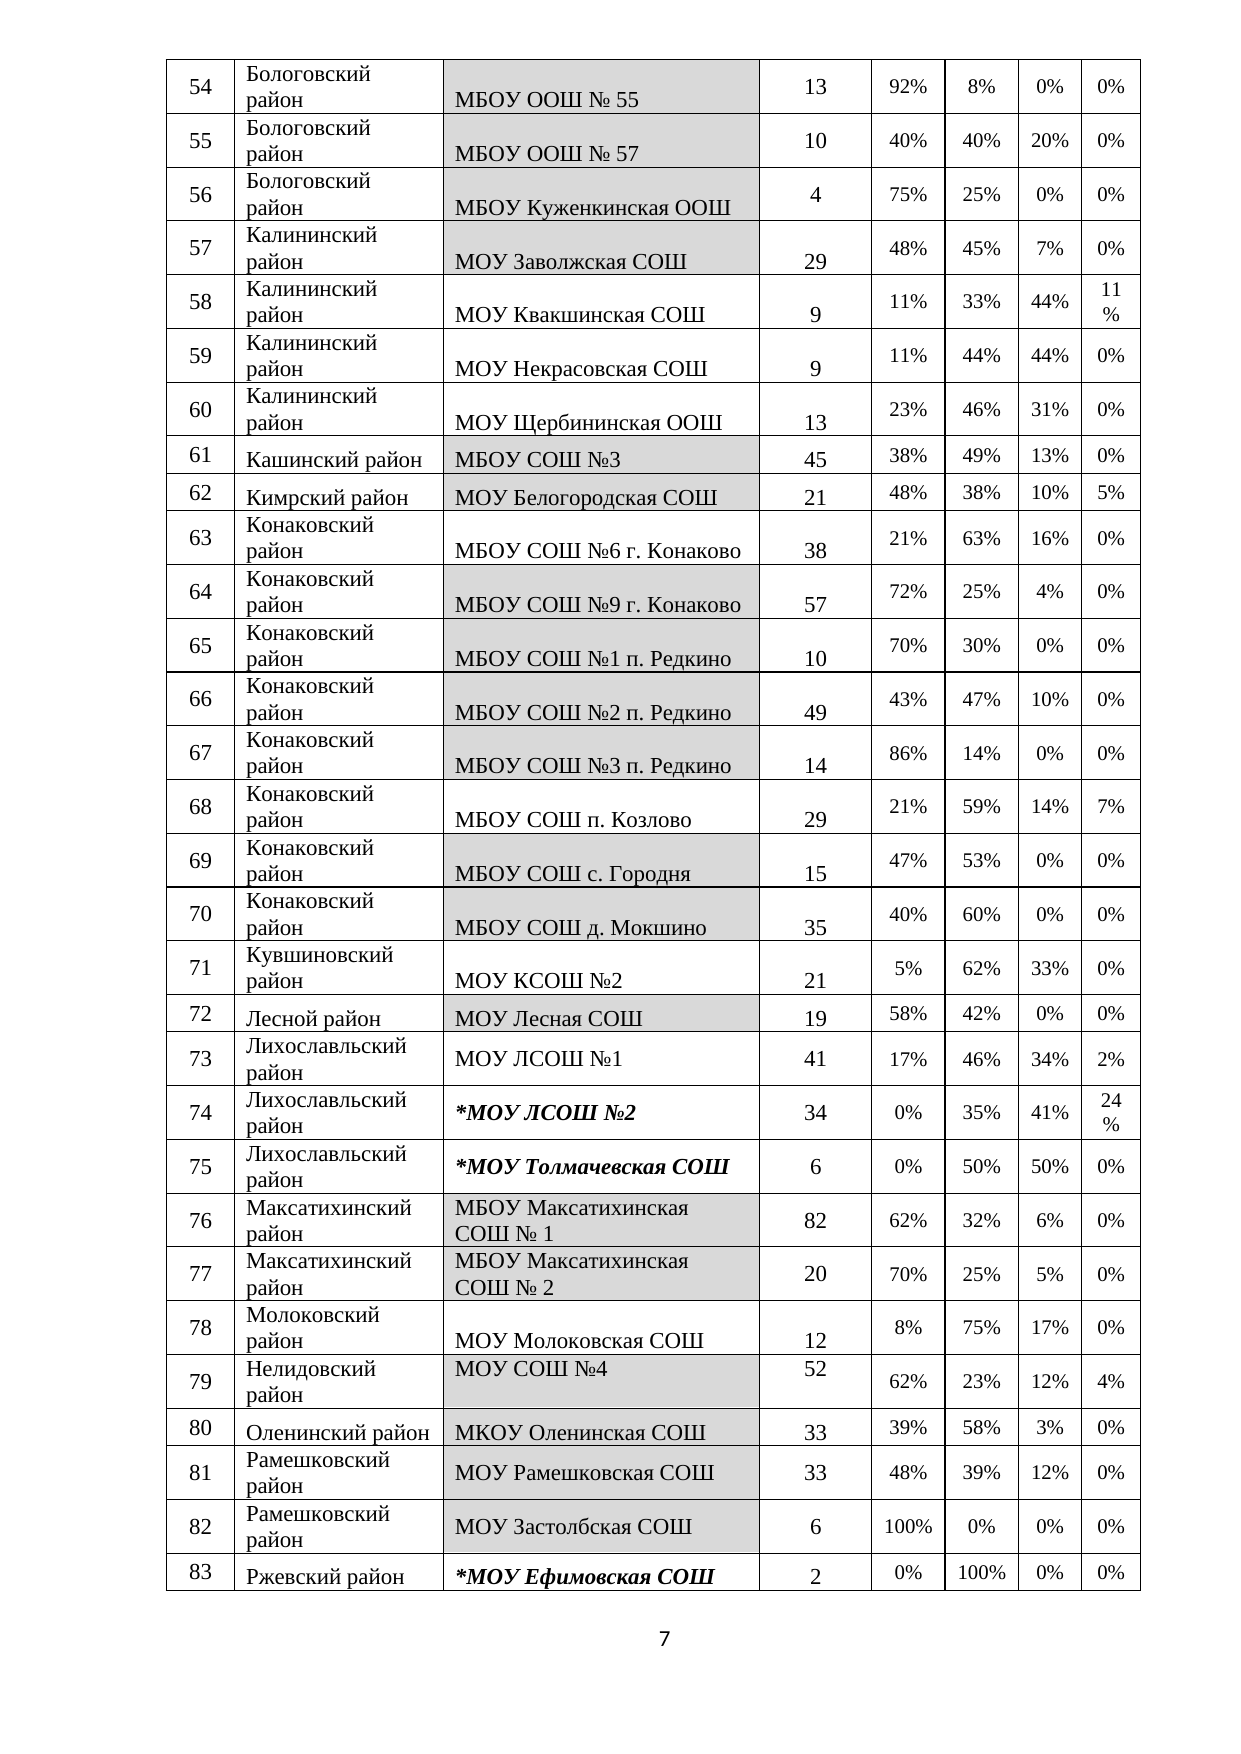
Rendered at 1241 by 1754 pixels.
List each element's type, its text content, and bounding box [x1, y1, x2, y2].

table_cell Калининский район [235, 275, 443, 328]
table_cell 59% [946, 780, 1018, 833]
table_cell 72% [872, 565, 944, 618]
table_cell 45 [760, 436, 871, 473]
table_cell 0% [1082, 1247, 1140, 1300]
table_cell 78 [167, 1301, 234, 1354]
table_cell 54 [167, 60, 234, 113]
table_cell 12% [1019, 1355, 1081, 1407]
table_cell 0% [1019, 995, 1081, 1031]
table_cell Молоковский район [235, 1301, 443, 1354]
table_cell 41% [1019, 1086, 1081, 1139]
table_cell Рамешковский район [235, 1446, 443, 1499]
table_cell 0% [1019, 1554, 1081, 1590]
table_cell Максатихинский район [235, 1194, 443, 1246]
table_cell 5% [872, 941, 944, 994]
table_cell 42% [946, 995, 1018, 1031]
table_cell 38 [760, 511, 871, 564]
table_cell 2% [1082, 1032, 1140, 1085]
table_cell Нелидовский район [235, 1355, 443, 1407]
table_cell 67 [167, 726, 234, 779]
table_cell 8% [946, 60, 1018, 113]
table_cell *МОУ Ефимовская СОШ [444, 1554, 759, 1590]
table_cell Ржевский район [235, 1554, 443, 1590]
table_cell 44% [1019, 329, 1081, 382]
table_cell 0% [872, 1554, 944, 1590]
table_cell Конаковский район [235, 511, 443, 564]
table_cell 34% [1019, 1032, 1081, 1085]
table_cell 11% [872, 275, 944, 328]
table_cell МБОУ СОШ №2 п. Редкино [444, 673, 759, 725]
table_cell 70% [872, 619, 944, 671]
table_cell Калининский район [235, 221, 443, 274]
table_cell 33% [1019, 941, 1081, 994]
table_cell 6 [760, 1500, 871, 1552]
table_cell 12 [760, 1301, 871, 1354]
table_cell 72 [167, 995, 234, 1031]
table_cell 0% [1082, 619, 1140, 671]
table_cell 0% [1019, 726, 1081, 779]
table_cell 73 [167, 1032, 234, 1085]
table_cell 83 [167, 1554, 234, 1590]
table_cell 13 [760, 60, 871, 113]
table_cell 25% [946, 565, 1018, 618]
table_cell 9 [760, 329, 871, 382]
table_cell 63 [167, 511, 234, 564]
table_cell 0% [1082, 673, 1140, 725]
table_cell 10 [760, 114, 871, 167]
table_cell 57 [760, 565, 871, 618]
table_cell 39% [872, 1409, 944, 1445]
table_cell 7% [1082, 780, 1140, 833]
table_cell МОУ Рамешковская СОШ [444, 1446, 759, 1499]
table_cell 6% [1019, 1194, 1081, 1246]
table_cell 92% [872, 60, 944, 113]
table_cell МБОУ СОШ №6 г. Конаково [444, 511, 759, 564]
table_cell 74 [167, 1086, 234, 1139]
table_cell 0% [1019, 888, 1081, 940]
table_cell 82 [167, 1500, 234, 1552]
table_cell 46% [946, 1032, 1018, 1085]
table_cell 52 [760, 1355, 871, 1407]
table_cell 0% [1019, 834, 1081, 886]
table_cell Кувшиновский район [235, 941, 443, 994]
table_cell 75 [167, 1140, 234, 1192]
table_cell Конаковский район [235, 888, 443, 940]
table_cell 48% [872, 474, 944, 510]
table_cell 10 [760, 619, 871, 671]
table_cell МОУ ЛСОШ №1 [444, 1032, 759, 1085]
table_cell 0% [1082, 1446, 1140, 1499]
table_cell 0% [1019, 60, 1081, 113]
table_cell 40% [946, 114, 1018, 167]
table_cell 35% [946, 1086, 1018, 1139]
table_cell 40% [872, 888, 944, 940]
table_cell МОУ Застолбская СОШ [444, 1500, 759, 1552]
table_cell 25% [946, 168, 1018, 220]
table_cell 8% [872, 1301, 944, 1354]
table_cell 17% [872, 1032, 944, 1085]
table_cell 0% [1082, 114, 1140, 167]
table_cell 49 [760, 673, 871, 725]
table_cell 29 [760, 221, 871, 274]
table_cell 20% [1019, 114, 1081, 167]
table_cell 86% [872, 726, 944, 779]
table_cell Рамешковский район [235, 1500, 443, 1552]
table_cell 75% [946, 1301, 1018, 1354]
table_cell 33% [946, 275, 1018, 328]
table_cell МОУ КСОШ №2 [444, 941, 759, 994]
table_cell 21% [872, 780, 944, 833]
table_cell 100% [872, 1500, 944, 1552]
table_cell МОУ Лесная СОШ [444, 995, 759, 1031]
table_cell 58 [167, 275, 234, 328]
table_cell Лесной район [235, 995, 443, 1031]
table_cell 25% [946, 1247, 1018, 1300]
table_cell 10% [1019, 474, 1081, 510]
table_cell Оленинский район [235, 1409, 443, 1445]
table_cell Лихославльский район [235, 1086, 443, 1139]
table_cell 50% [946, 1140, 1018, 1192]
table_cell Конаковский район [235, 726, 443, 779]
table_cell 0% [1082, 436, 1140, 473]
table_cell Конаковский район [235, 834, 443, 886]
table_cell 81 [167, 1446, 234, 1499]
table_cell 14% [946, 726, 1018, 779]
table_cell 100% [946, 1554, 1018, 1590]
table_cell 64 [167, 565, 234, 618]
table_cell *МОУ Толмачевская СОШ [444, 1140, 759, 1192]
table_cell 62% [946, 941, 1018, 994]
table_cell Конаковский район [235, 673, 443, 725]
table_cell 61 [167, 436, 234, 473]
table_cell 55 [167, 114, 234, 167]
table_cell МБОУ СОШ №3 [444, 436, 759, 473]
table_cell 0% [1082, 221, 1140, 274]
table_cell 58% [946, 1409, 1018, 1445]
table_cell 0% [1082, 168, 1140, 220]
table_cell 82 [760, 1194, 871, 1246]
table_cell МБОУ СОШ №3 п. Редкино [444, 726, 759, 779]
table_cell 71 [167, 941, 234, 994]
table_cell 6 [760, 1140, 871, 1192]
table_cell 0% [1082, 834, 1140, 886]
table_cell МБОУ Максатихинская СОШ № 1 [444, 1194, 759, 1246]
table_cell МБОУ СОШ д. Мокшино [444, 888, 759, 940]
table_cell 7% [1019, 221, 1081, 274]
table_cell 75% [872, 168, 944, 220]
table_cell 11% [1082, 275, 1140, 328]
table_cell 0% [1082, 941, 1140, 994]
table_cell 41 [760, 1032, 871, 1085]
table_cell Лихославльский район [235, 1032, 443, 1085]
table_cell 0% [1019, 1500, 1081, 1552]
table_cell 33 [760, 1409, 871, 1445]
table_cell 35 [760, 888, 871, 940]
table_cell 4% [1019, 565, 1081, 618]
table_cell 60% [946, 888, 1018, 940]
table_cell 80 [167, 1409, 234, 1445]
table_cell 3% [1019, 1409, 1081, 1445]
table_cell *МОУ ЛСОШ №2 [444, 1086, 759, 1139]
table_cell 0% [1082, 1409, 1140, 1445]
table_cell 53% [946, 834, 1018, 886]
table_cell МБОУ Куженкинская ООШ [444, 168, 759, 220]
table_cell 58% [872, 995, 944, 1031]
table_cell Лихославльский район [235, 1140, 443, 1192]
table_cell 0% [1082, 1301, 1140, 1354]
table_cell 77 [167, 1247, 234, 1300]
table_cell 0% [1019, 619, 1081, 671]
table_cell 24% [1082, 1086, 1140, 1139]
table_cell МКОУ Оленинская СОШ [444, 1409, 759, 1445]
table_cell 70% [872, 1247, 944, 1300]
table_cell 13 [760, 383, 871, 435]
table_cell 29 [760, 780, 871, 833]
table_cell 46% [946, 383, 1018, 435]
table_cell Бологовский район [235, 60, 443, 113]
table_cell 0% [1019, 168, 1081, 220]
table_cell МБОУ ООШ № 57 [444, 114, 759, 167]
table_cell 0% [1082, 1500, 1140, 1552]
table_cell 0% [1082, 565, 1140, 618]
table_cell 13% [1019, 436, 1081, 473]
table_cell 0% [1082, 1194, 1140, 1246]
table_cell 2 [760, 1554, 871, 1590]
table_cell 0% [1082, 888, 1140, 940]
table_cell 30% [946, 619, 1018, 671]
table_cell Конаковский район [235, 565, 443, 618]
table_cell 21 [760, 941, 871, 994]
table_cell 44% [946, 329, 1018, 382]
table_cell 9 [760, 275, 871, 328]
table_cell МОУ Квакшинская СОШ [444, 275, 759, 328]
table_cell 70 [167, 888, 234, 940]
table_cell 56 [167, 168, 234, 220]
table_cell 19 [760, 995, 871, 1031]
table_cell 47% [946, 673, 1018, 725]
table_cell МБОУ СОШ №1 п. Редкино [444, 619, 759, 671]
table_cell 0% [1082, 995, 1140, 1031]
table_cell Калининский район [235, 383, 443, 435]
table_cell 62% [872, 1355, 944, 1407]
table_cell 23% [946, 1355, 1018, 1407]
table_cell 0% [1082, 1554, 1140, 1590]
table_cell 12% [1019, 1446, 1081, 1499]
table_cell Калининский район [235, 329, 443, 382]
table_cell 0% [872, 1086, 944, 1139]
table_cell МБОУ Максатихинская СОШ № 2 [444, 1247, 759, 1300]
table_cell Конаковский район [235, 619, 443, 671]
table_cell Кимрский район [235, 474, 443, 510]
table_cell 60 [167, 383, 234, 435]
table_cell 44% [1019, 275, 1081, 328]
table_cell 57 [167, 221, 234, 274]
table_cell 20 [760, 1247, 871, 1300]
table_cell 0% [1082, 60, 1140, 113]
table_cell 4% [1082, 1355, 1140, 1407]
table_cell 40% [872, 114, 944, 167]
table_cell 50% [1019, 1140, 1081, 1192]
table_cell 76 [167, 1194, 234, 1246]
table_cell 14 [760, 726, 871, 779]
table_cell 10% [1019, 673, 1081, 725]
table_cell 17% [1019, 1301, 1081, 1354]
table_cell 39% [946, 1446, 1018, 1499]
table_cell 0% [946, 1500, 1018, 1552]
table_cell МБОУ ООШ № 55 [444, 60, 759, 113]
table_cell 68 [167, 780, 234, 833]
table_cell Конаковский район [235, 780, 443, 833]
table_cell 34 [760, 1086, 871, 1139]
table_cell 38% [872, 436, 944, 473]
table_cell 69 [167, 834, 234, 886]
table_cell 5% [1082, 474, 1140, 510]
table_cell 0% [1082, 329, 1140, 382]
table_cell 59 [167, 329, 234, 382]
table_cell 62 [167, 474, 234, 510]
table_cell 62% [872, 1194, 944, 1246]
table_cell МОУ Некрасовская СОШ [444, 329, 759, 382]
table_cell 48% [872, 221, 944, 274]
table_cell 0% [1082, 726, 1140, 779]
table_cell 0% [1082, 383, 1140, 435]
table_cell 15 [760, 834, 871, 886]
table_cell Кашинский район [235, 436, 443, 473]
table_cell 38% [946, 474, 1018, 510]
table_cell МОУ Щербининская ООШ [444, 383, 759, 435]
table_cell 4 [760, 168, 871, 220]
table_cell МОУ СОШ №4 [444, 1355, 759, 1407]
table_cell 11% [872, 329, 944, 382]
table_cell 23% [872, 383, 944, 435]
table_cell МОУ Молоковская СОШ [444, 1301, 759, 1354]
table_cell МБОУ СОШ с. Городня [444, 834, 759, 886]
table_cell 21 [760, 474, 871, 510]
table_cell 79 [167, 1355, 234, 1407]
table_cell 65 [167, 619, 234, 671]
table_cell Бологовский район [235, 114, 443, 167]
table_cell 0% [1082, 1140, 1140, 1192]
table_cell 33 [760, 1446, 871, 1499]
table_cell 0% [872, 1140, 944, 1192]
table_cell 32% [946, 1194, 1018, 1246]
table_cell 49% [946, 436, 1018, 473]
table_cell МБОУ СОШ №9 г. Конаково [444, 565, 759, 618]
table_cell 21% [872, 511, 944, 564]
table_cell 43% [872, 673, 944, 725]
table_cell 48% [872, 1446, 944, 1499]
table_cell 16% [1019, 511, 1081, 564]
table_cell 0% [1082, 511, 1140, 564]
table_cell 47% [872, 834, 944, 886]
table_cell МОУ Заволжская СОШ [444, 221, 759, 274]
table_cell Максатихинский район [235, 1247, 443, 1300]
table_cell 14% [1019, 780, 1081, 833]
table_cell 63% [946, 511, 1018, 564]
table_cell 45% [946, 221, 1018, 274]
table_cell 5% [1019, 1247, 1081, 1300]
table_cell МБОУ СОШ п. Козлово [444, 780, 759, 833]
table_cell 66 [167, 673, 234, 725]
table_cell 31% [1019, 383, 1081, 435]
table_cell Бологовский район [235, 168, 443, 220]
table_cell МОУ Белогородская СОШ [444, 474, 759, 510]
